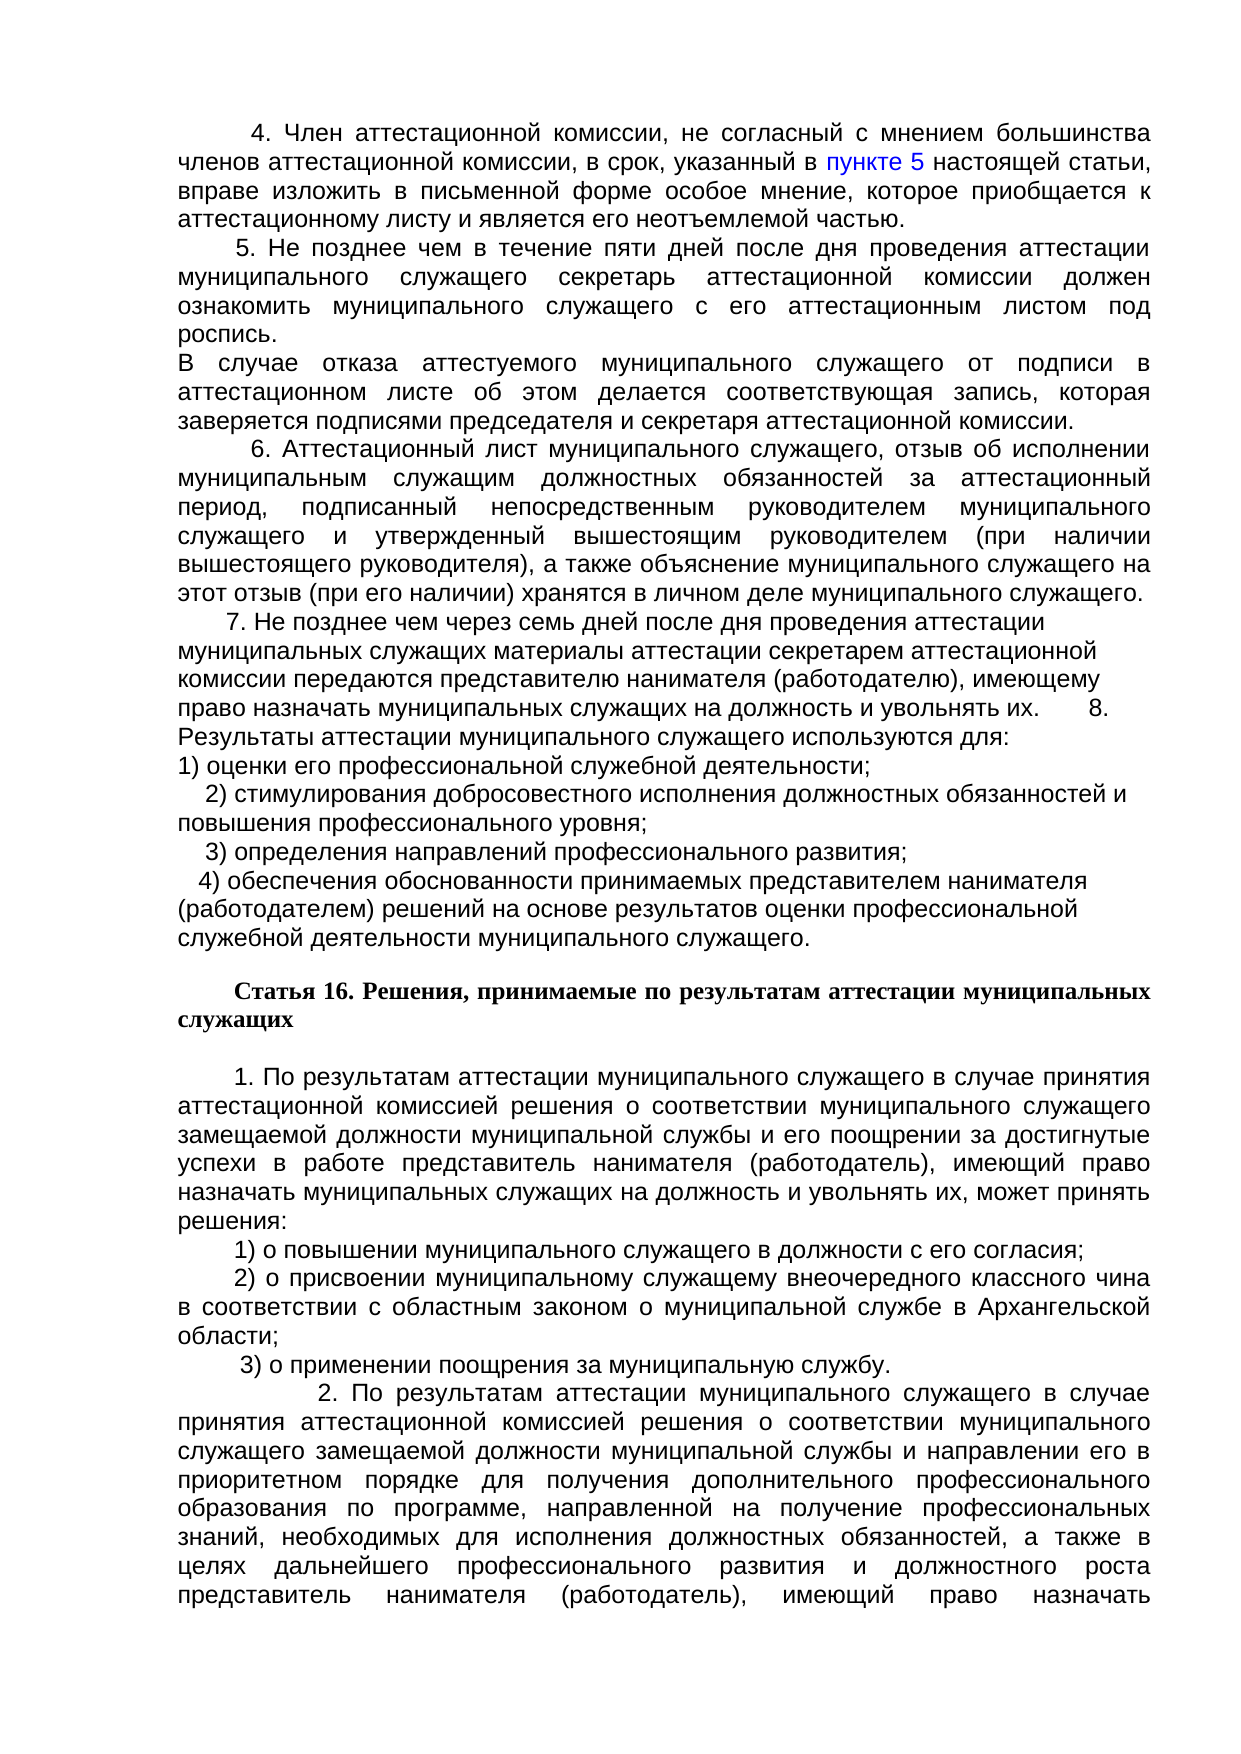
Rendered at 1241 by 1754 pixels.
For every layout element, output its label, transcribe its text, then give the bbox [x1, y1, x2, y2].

text 4. Член аттестационной комиссии, не согласный с мнением большинства членов аттестационной комиссии, в срок, указанный в пункте 5 настоящей статьи, вправе изложить в письменной форме особое мнение, которое приобщается к аттестационному листу и является его неотъемлемой частью. [177, 118, 1152, 233]
text 1) о повышении муниципального служащего в должности с его согласия; [177, 1234, 1152, 1263]
text 2) стимулирования добросовестного исполнения должностных обязанностей и повышения профессионального уровня; [177, 779, 1152, 837]
text 6. Аттестационный лист муниципального служащего, отзыв об исполнении муниципальным служащим должностных обязанностей за аттестационный период, подписанный непосредственным руководителем муниципального служащего и утвержденный вышестоящим руководителем (при наличии вышестоящего руководителя), а также объяснение муниципального служащего на этот отзыв (при его наличии) хранятся в личном деле муниципального служащего. [177, 434, 1152, 607]
text 5. Не позднее чем в течение пяти дней после дня проведения аттестации муниципального служащего секретарь аттестационной комиссии должен ознакомить муниципального служащего с его аттестационным листом под роспись. [177, 233, 1152, 348]
text 2) о присвоении муниципальному служащему внеочередного классного чина в соответствии с областным законом о муниципальной службе в Архангельской области; [177, 1263, 1152, 1349]
text 3) о применении поощрения за муниципальную службу. [177, 1349, 1152, 1378]
text 7. Не позднее чем через семь дней после дня проведения аттестации муниципальных служащих материалы аттестации секретарем аттестационной комиссии передаются представителю нанимателя (работодателю), имеющему право назначать муниципальных служащих на должность и увольнять их. 8. Результаты аттестации муниципального служащего используются для: 1) оценки его профессиональной служебной деятельности; [177, 607, 1152, 779]
text 1. По результатам аттестации муниципального служащего в случае принятия аттестационной комиссией решения о соответствии муниципального служащего замещаемой должности муниципальной службы и его поощрении за достигнутые успехи в работе представитель нанимателя (работодатель), имеющий право назначать муниципальных служащих на должность и увольнять их, может принять решения: [177, 1062, 1152, 1234]
text В случае отказа аттестуемого муниципального служащего от подписи в аттестационном листе об этом делается соответствующая запись, которая заверяется подписями председателя и секретаря аттестационной комиссии. [177, 348, 1152, 434]
title Статья 16. Решения, принимаемые по результатам аттестации муниципальных служащих [177, 976, 1152, 1033]
text 3) определения направлений профессионального развития; [177, 837, 1152, 866]
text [177, 1378, 1152, 1608]
text 4) обеспечения обоснованности принимаемых представителем нанимателя (работодателем) решений на основе результатов оценки профессиональной служебной деятельности муниципального служащего. [177, 866, 1152, 952]
